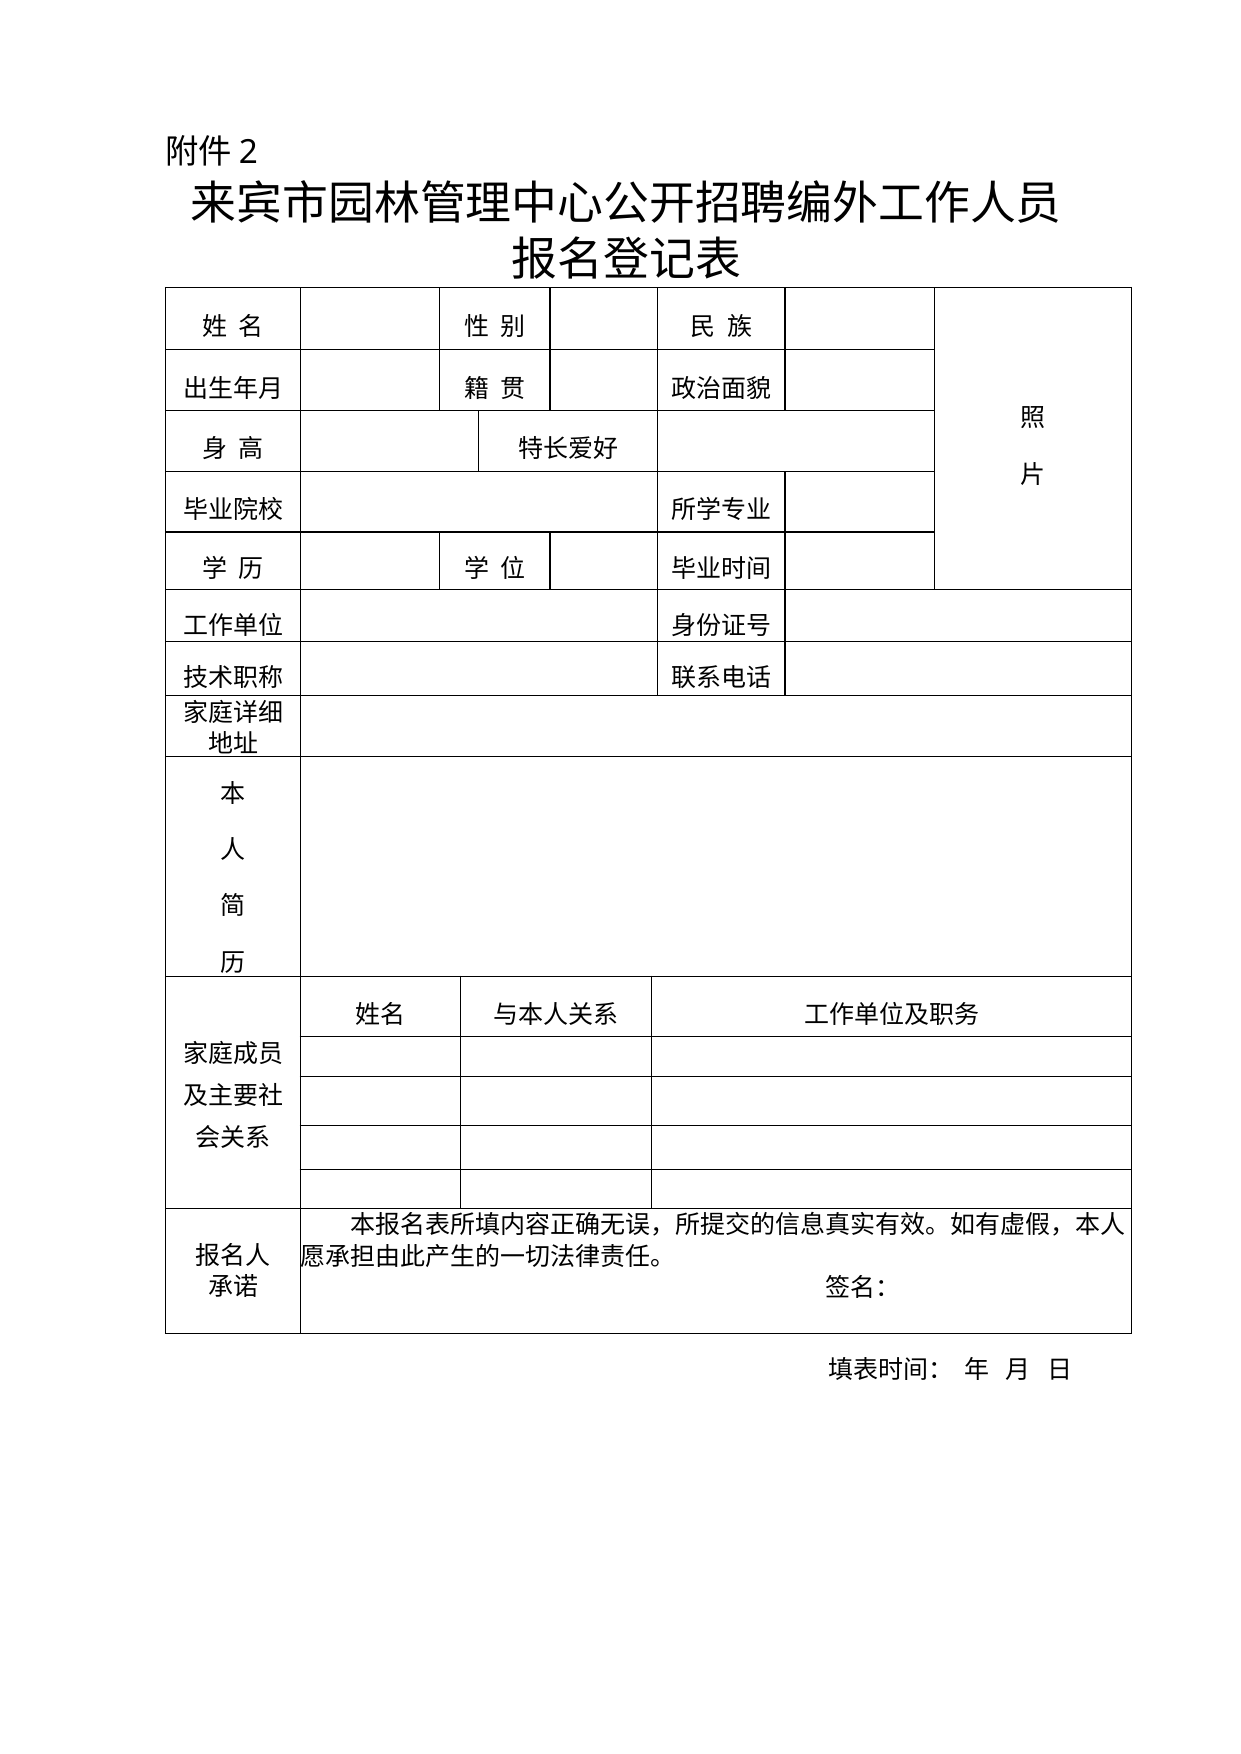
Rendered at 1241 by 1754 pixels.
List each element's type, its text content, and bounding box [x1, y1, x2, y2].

table_cell [652, 1077, 1131, 1125]
table_cell 本报名表所填内容正确无误，所提交的信息真实有效。如有虚假，本人愿承担由此产生的一切法律责任。 签名： 报名人签名： [301, 1209, 1131, 1333]
table_cell [301, 1077, 460, 1125]
text 附件2 [165, 118, 1087, 174]
table_cell [551, 350, 657, 410]
table_cell 政治面貌 [658, 350, 784, 410]
table_header [786, 288, 934, 349]
table_cell [301, 642, 657, 695]
table_cell [786, 642, 1131, 695]
table_cell 特长爱好 [479, 411, 657, 471]
table_cell 本 人 简 历 [166, 757, 300, 976]
table_cell [301, 472, 657, 531]
table_cell [301, 533, 439, 588]
table_header 照 片 [935, 288, 1131, 588]
table_cell [301, 411, 478, 471]
table_cell [461, 1126, 651, 1169]
text 报名登记表 [165, 231, 1087, 287]
table_cell [301, 350, 439, 410]
table_cell 工作单位及职务 [652, 977, 1131, 1036]
table_cell 身 高 [166, 411, 300, 471]
table_cell [786, 533, 934, 588]
table_cell [786, 590, 1131, 641]
table_cell [652, 1126, 1131, 1169]
table_cell [301, 1126, 460, 1169]
table_cell 毕业院校 [166, 472, 300, 531]
table_header [551, 288, 657, 349]
table_header 性 别 [440, 288, 549, 349]
table_cell [301, 757, 1131, 976]
table_cell 工作单位 [166, 590, 300, 641]
table_cell 出生年月 [166, 350, 300, 410]
table_cell [301, 1170, 460, 1208]
table_cell 家庭成员 及主要社 会关系 [166, 977, 300, 1208]
table_cell 籍 贯 [440, 350, 549, 410]
table_cell [301, 1037, 460, 1076]
table_cell 家庭详细 地址 细住址 [166, 696, 300, 756]
table_cell 学 位 [440, 533, 549, 588]
table_cell [658, 411, 934, 471]
table_cell [786, 350, 934, 410]
table_cell [786, 472, 934, 531]
table_cell [551, 533, 657, 588]
table_header 姓 名 [166, 288, 300, 349]
text 来宾市园林管理中心公开招聘编外工作人员 [165, 174, 1087, 231]
table_cell 所学专业 [658, 472, 784, 531]
table_cell 报名人 承诺 [166, 1209, 300, 1333]
table_cell [301, 590, 657, 641]
text 填表时间： 年 月 日 [165, 1334, 1087, 1390]
table_cell [301, 696, 1131, 756]
table_cell [652, 1170, 1131, 1208]
table_header 民 族 [658, 288, 784, 349]
table_cell 毕业时间 [658, 533, 784, 588]
table_cell 联系电话 [658, 642, 784, 695]
table_header [301, 288, 439, 349]
table_cell 身份证号 [658, 590, 784, 641]
table_cell [461, 1170, 651, 1208]
table_cell [652, 1037, 1131, 1076]
table_cell 技术职称 [166, 642, 300, 695]
table_cell 学 历 [166, 533, 300, 588]
table_cell [461, 1077, 651, 1125]
table_cell 姓名 [301, 977, 460, 1036]
table_cell [461, 1037, 651, 1076]
table_cell 与本人关系 [461, 977, 651, 1036]
